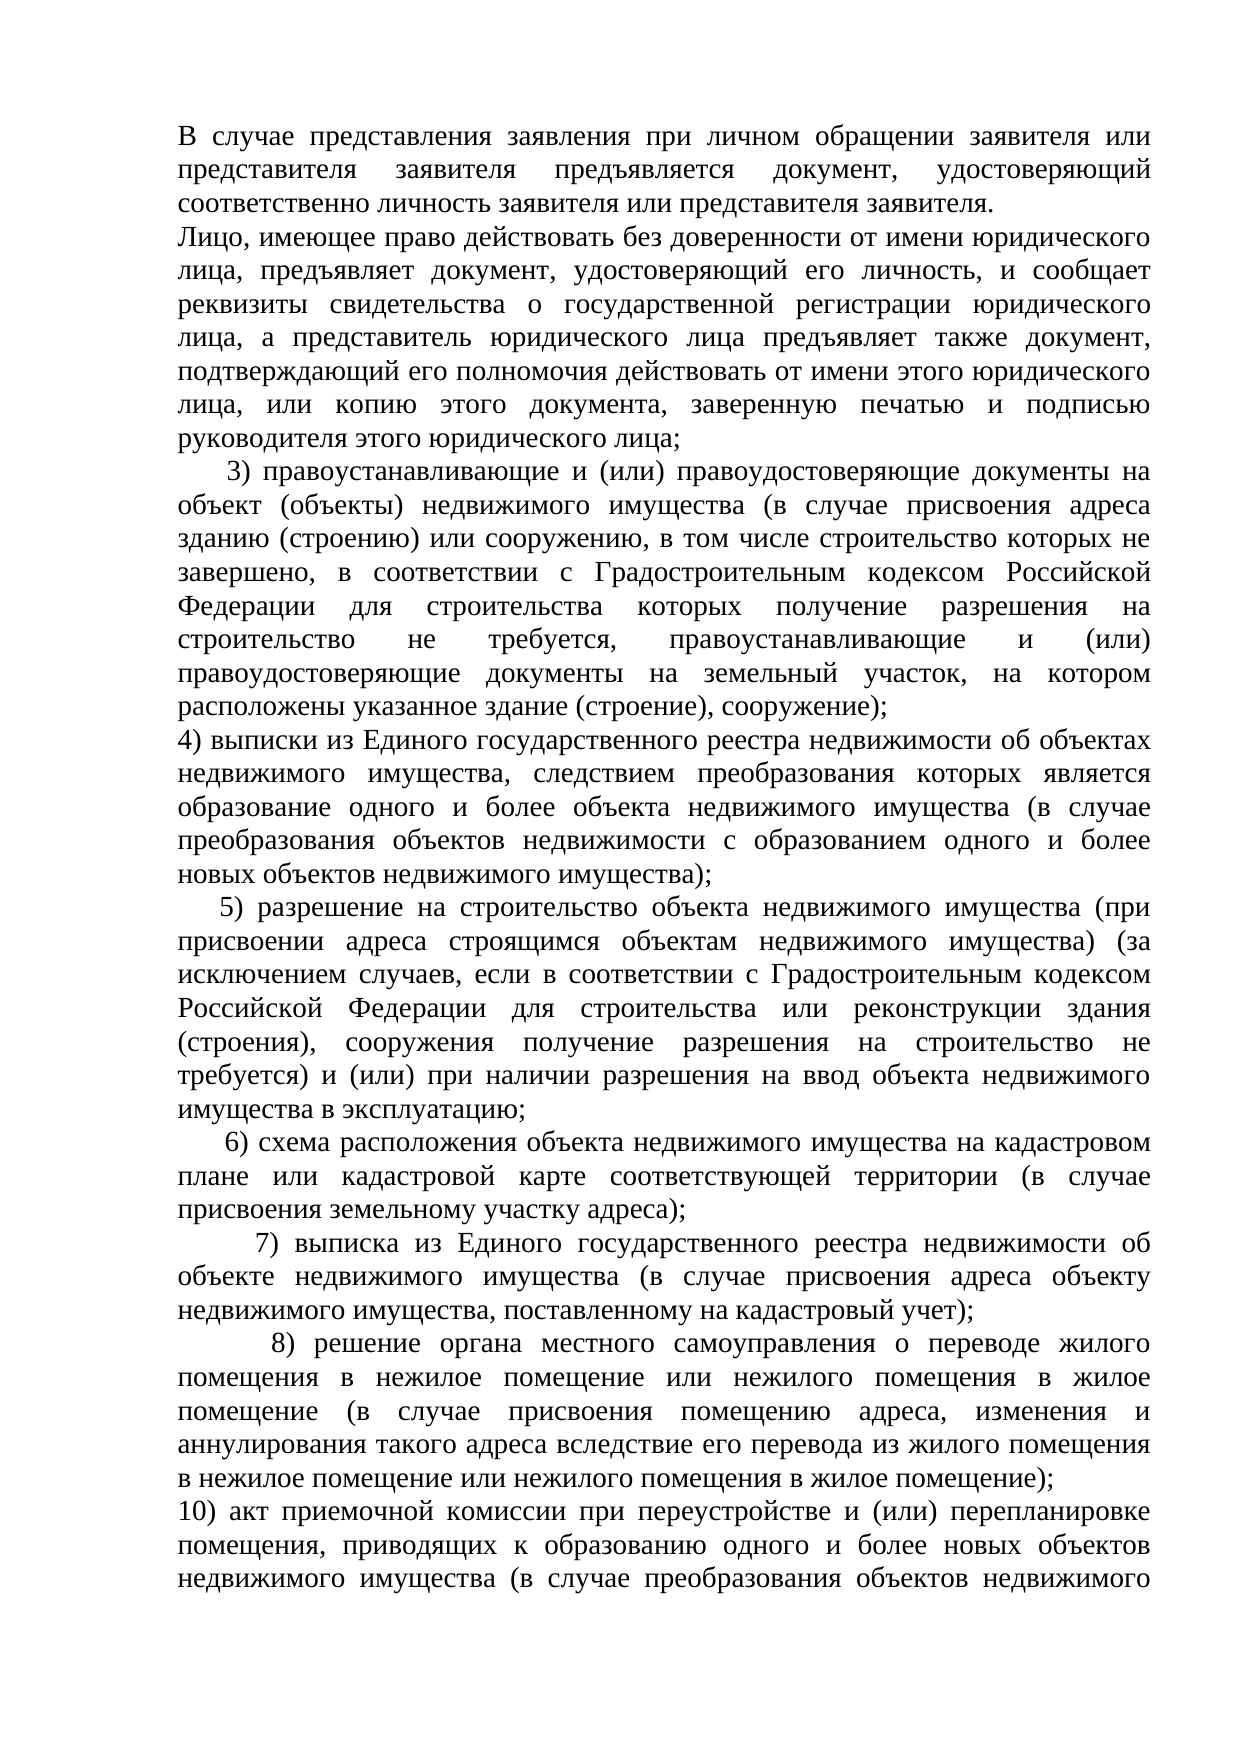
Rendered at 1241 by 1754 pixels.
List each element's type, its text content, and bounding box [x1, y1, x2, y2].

text 7) выписка из Единого государственного реестра недвижимости об объекте недвижимого имущества (в случае присвоения адреса объекту недвижимого имущества, поставленному на кадастровый учет); [177, 1225, 1152, 1326]
text 5) разрешение на строительство объекта недвижимого имущества (при присвоении адреса строящимся объектам недвижимого имущества) (за исключением случаев, если в соответствии с Градостроительным кодексом Российской Федерации для строительства или реконструкции здания (строения), сооружения получение разрешения на строительство не требуется) и (или) при наличии разрешения на ввод объекта недвижимого имущества в эксплуатацию; [177, 889, 1152, 1124]
text 6) схема расположения объекта недвижимого имущества на кадастровом плане или кадастровой карте соответствующей территории (в случае присвоения земельному участку адреса); [177, 1124, 1152, 1225]
text Лицо, имеющее право действовать без доверенности от имени юридического лица, предъявляет документ, удостоверяющий его личность, и сообщает реквизиты свидетельства о государственной регистрации юридического лица, а представитель юридического лица предъявляет также документ, подтверждающий его полномочия действовать от имени этого юридического лица, или копию этого документа, заверенную печатью и подписью руководителя этого юридического лица; [177, 219, 1152, 453]
text 4) выписки из Единого государственного реестра недвижимости об объектах недвижимого имущества, следствием преобразования которых является образование одного и более объекта недвижимого имущества (в случае преобразования объектов недвижимости с образованием одного и более новых объектов недвижимого имущества); [177, 722, 1152, 889]
text 3) правоустанавливающие и (или) правоудостоверяющие документы на объект (объекты) недвижимого имущества (в случае присвоения адреса зданию (строению) или сооружению, в том числе строительство которых не завершено, в соответствии с Градостроительным кодексом Российской Федерации для строительства которых получение разрешения на строительство не требуется, правоустанавливающие и (или) правоудостоверяющие документы на земельный участок, на котором расположены указанное здание (строение), сооружение); [177, 453, 1152, 722]
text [177, 1493, 1152, 1594]
text В случае представления заявления при личном обращении заявителя или представителя заявителя предъявляется документ, удостоверяющий соответственно личность заявителя или представителя заявителя. [177, 118, 1152, 219]
text 8) решение органа местного самоуправления о переводе жилого помещения в нежилое помещение или нежилого помещения в жилое помещение (в случае присвоения помещению адреса, изменения и аннулирования такого адреса вследствие его перевода из жилого помещения в нежилое помещение или нежилого помещения в жилое помещение); [177, 1326, 1152, 1493]
